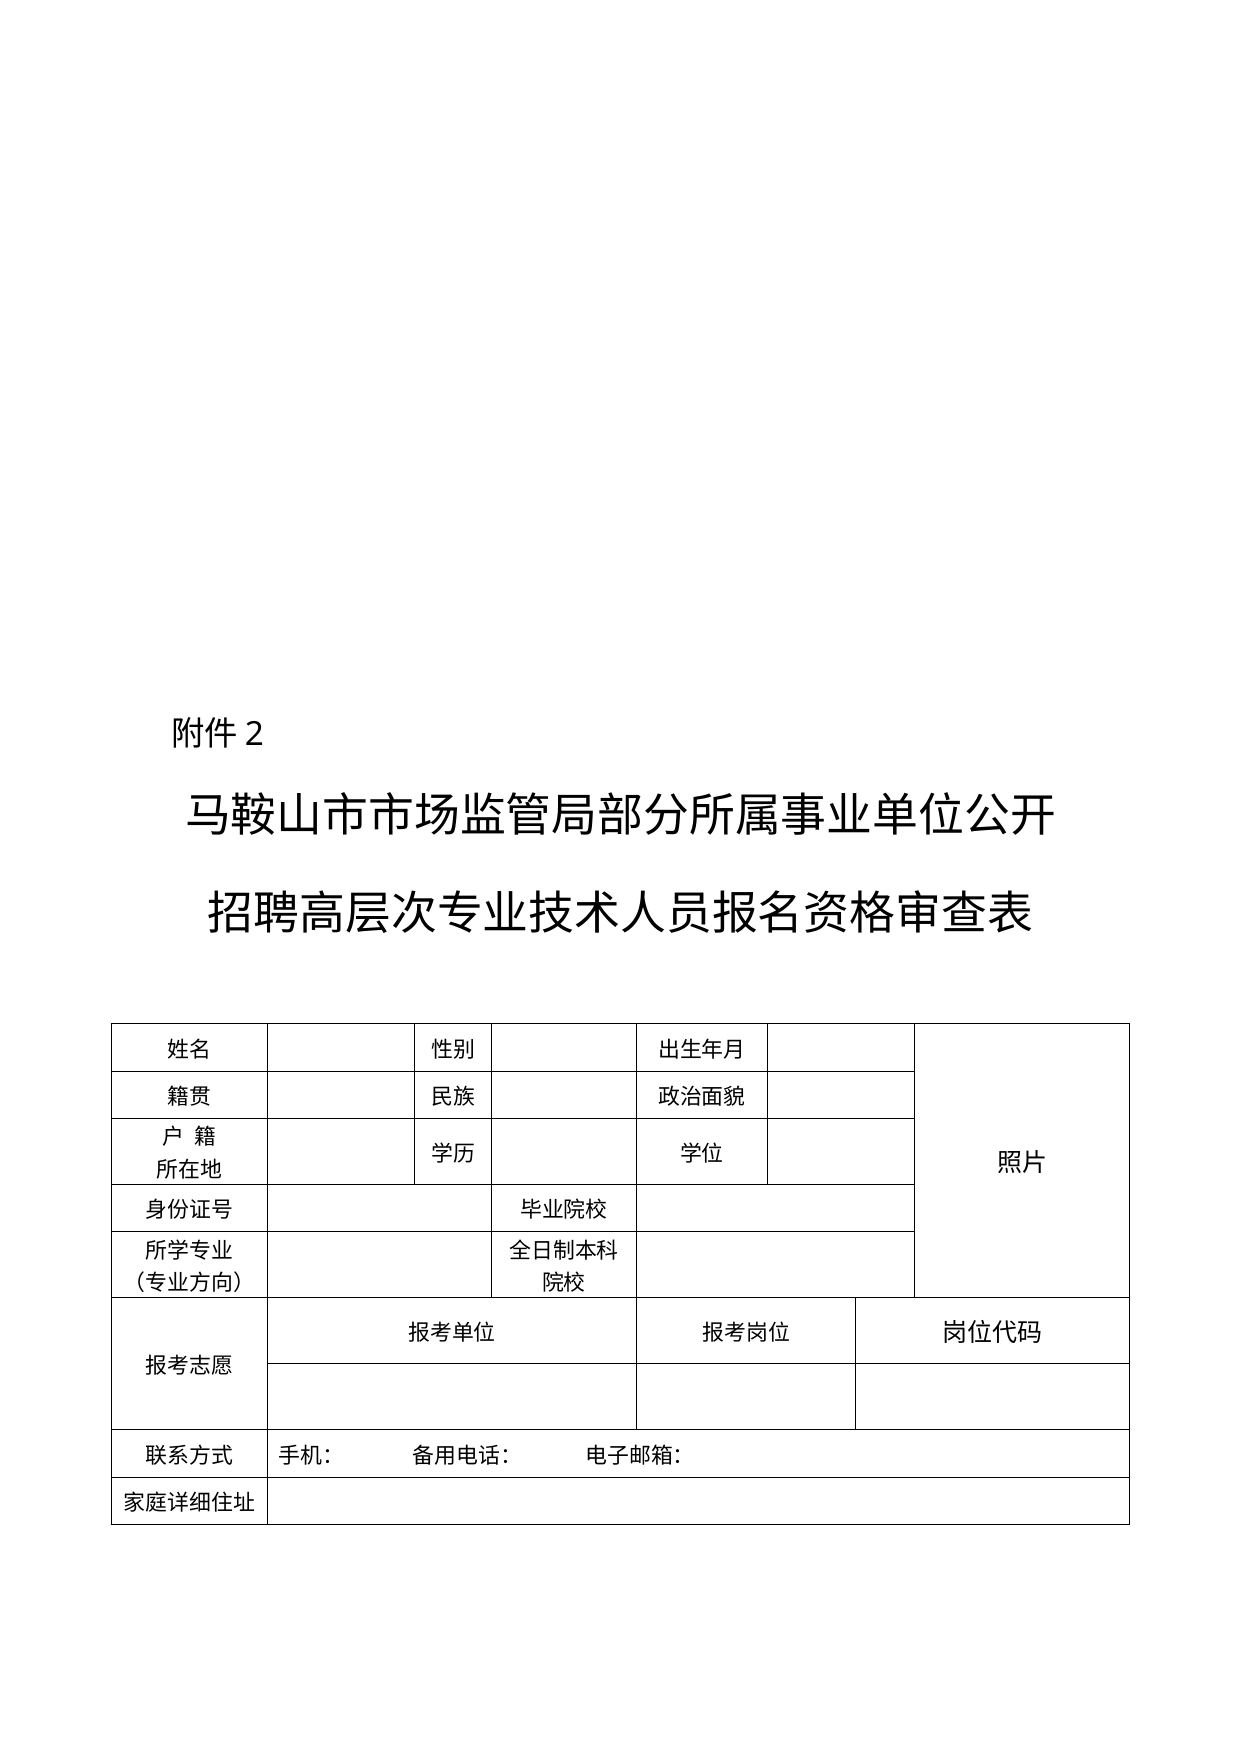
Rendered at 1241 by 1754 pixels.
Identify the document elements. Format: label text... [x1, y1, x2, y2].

text 附件2 [171, 698, 1069, 763]
table_cell 全日制本科院校 [492, 1232, 636, 1297]
table_cell [637, 1364, 855, 1429]
table_header 照片 [915, 1024, 1129, 1297]
table_cell 身份证号 [112, 1185, 267, 1231]
table_cell 手机： 备用电话： 电子邮箱： [268, 1430, 1129, 1477]
table_cell [856, 1364, 1129, 1429]
table_cell 学位 [637, 1119, 767, 1184]
table_cell [768, 1072, 914, 1118]
table_cell 家庭详细住址 [112, 1478, 267, 1524]
table_cell [268, 1232, 491, 1297]
table_header [492, 1024, 636, 1071]
table_cell 岗位代码 [856, 1298, 1129, 1363]
table_cell [768, 1119, 914, 1184]
table_cell 籍贯 [112, 1072, 267, 1118]
table_cell 户 籍 所在地 [112, 1119, 267, 1184]
table_header 出生年月 [637, 1024, 767, 1071]
text 马鞍山市市场监管局部分所属事业单位公开招聘高层次专业技术人员报名资格审查表 [171, 763, 1069, 958]
table_cell [637, 1232, 914, 1297]
table_cell 民族 [415, 1072, 491, 1118]
table_cell [268, 1119, 414, 1184]
table_cell [492, 1119, 636, 1184]
table_cell 学历 [415, 1119, 491, 1184]
table_cell [268, 1364, 636, 1429]
table_cell [268, 1185, 491, 1231]
table_cell 政治面貌 [637, 1072, 767, 1118]
table_cell [268, 1478, 1129, 1524]
table_cell 所学专业 （专业方向） [112, 1232, 267, 1297]
table_header 性别 [415, 1024, 491, 1071]
table_cell 联系方式 [112, 1430, 267, 1477]
table_cell 报考单位 [268, 1298, 636, 1363]
table_header [768, 1024, 914, 1071]
table_header 姓名 [112, 1024, 267, 1071]
table_cell 报考志愿 [112, 1298, 267, 1429]
table_cell [637, 1185, 914, 1231]
table_cell [268, 1072, 414, 1118]
table_header [268, 1024, 414, 1071]
table_cell 毕业院校 [492, 1185, 636, 1231]
table_cell 报考岗位 [637, 1298, 855, 1363]
table_cell [492, 1072, 636, 1118]
